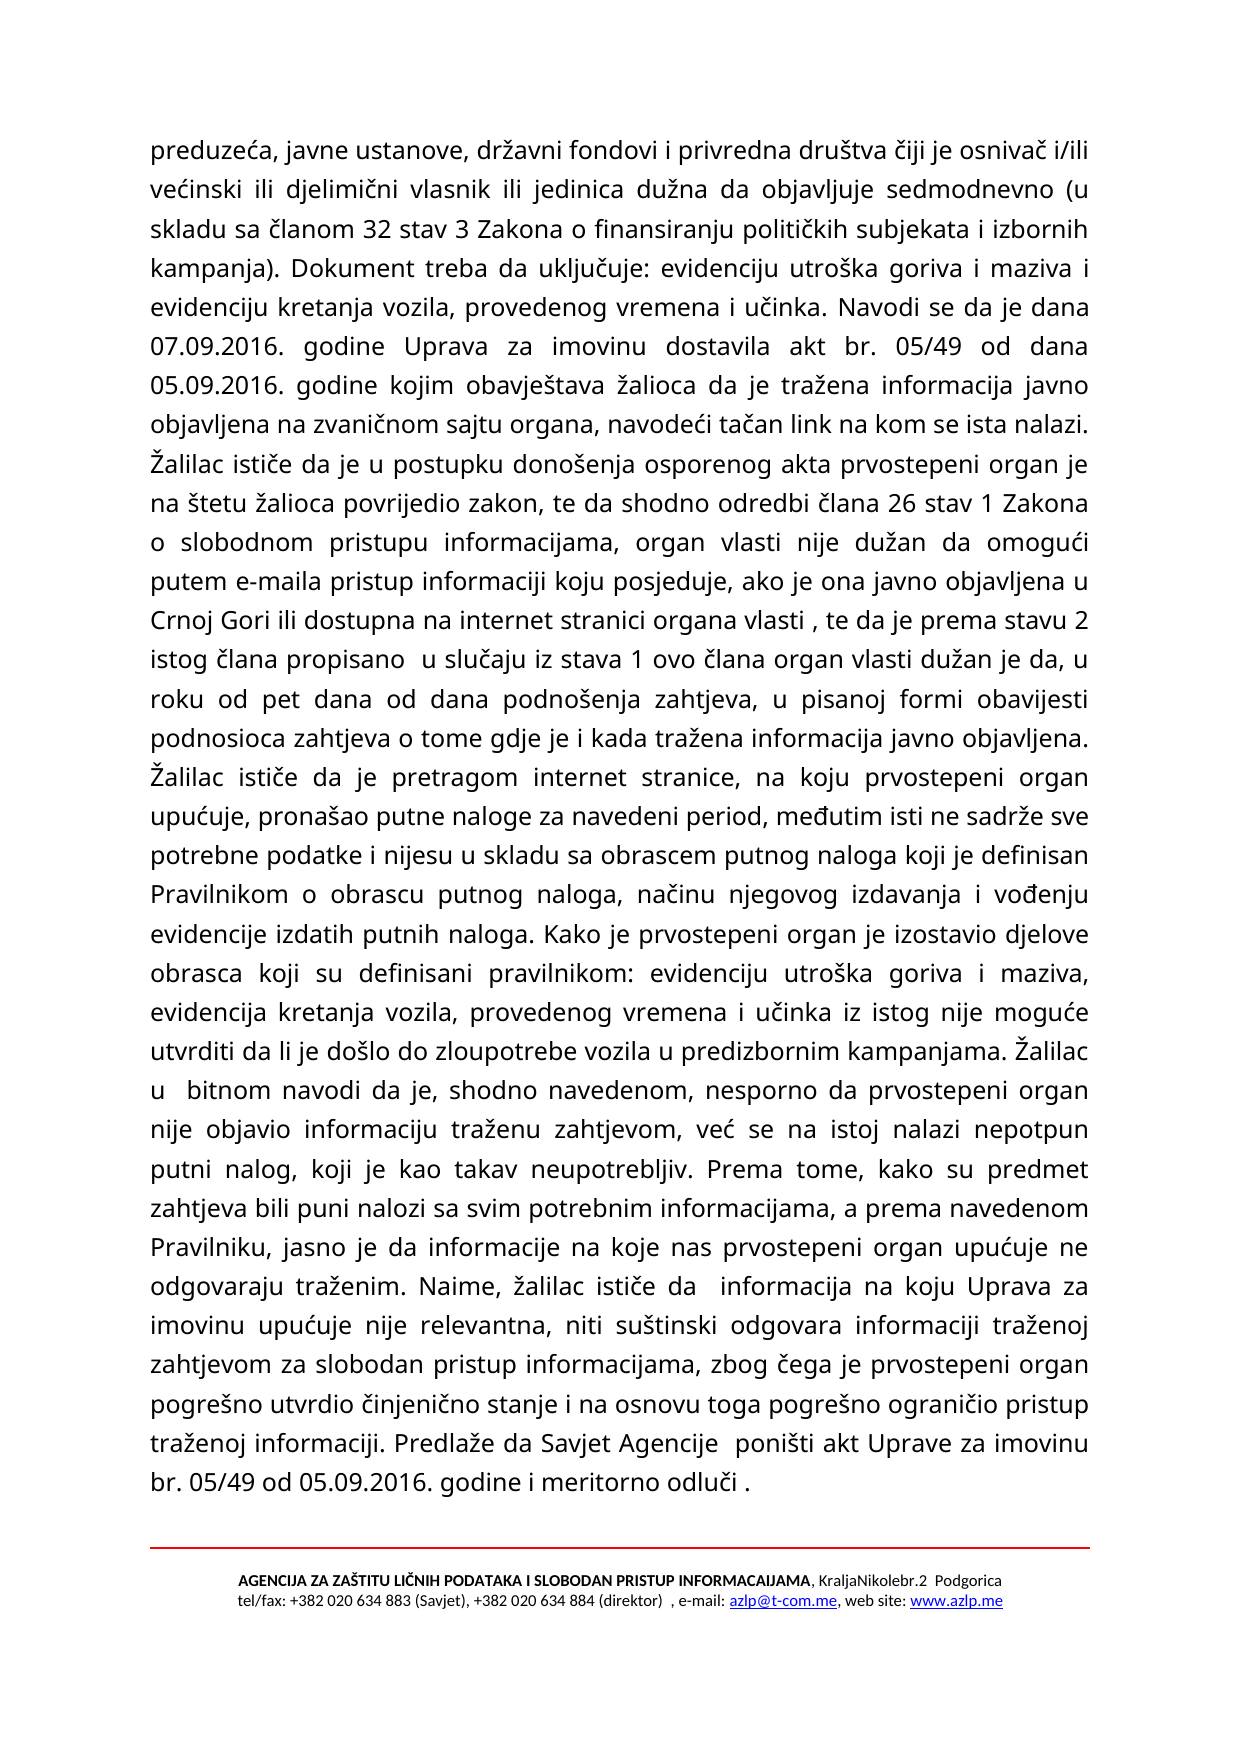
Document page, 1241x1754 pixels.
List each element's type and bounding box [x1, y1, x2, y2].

text [150, 133, 1090, 1499]
